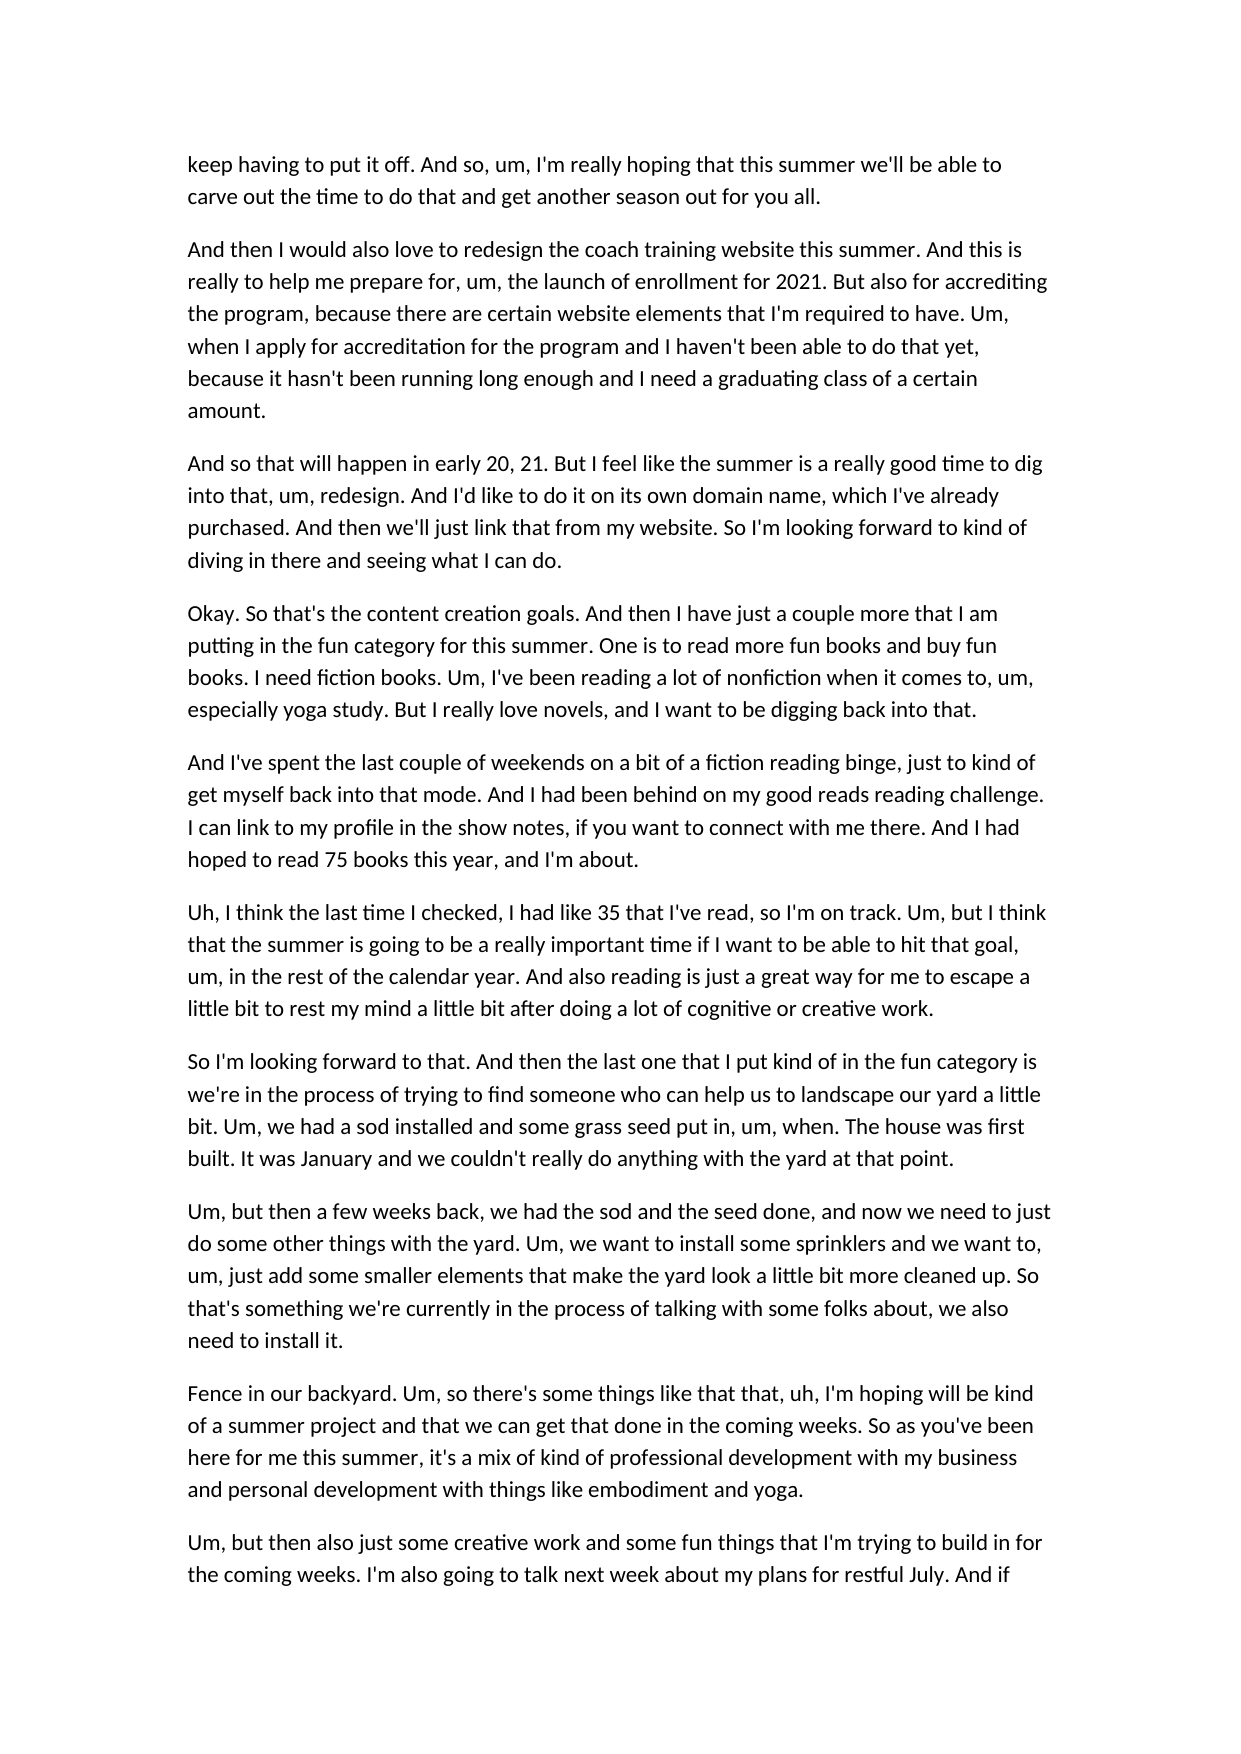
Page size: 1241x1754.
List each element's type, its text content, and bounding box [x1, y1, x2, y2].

text And then I would also love to redesign the coach training website this summer. And this is really to help me prepare for, um, the launch of enrollment for 2021. But also for accrediting the program, because there are certain website elements that I'm required to have. Um, when I apply for accreditation for the program and I haven't been able to do that yet, because it hasn't been running long enough and I need a graduating class of a certain amount. [187, 235, 1053, 424]
text Fence in our backyard. Um, so there's some things like that that, uh, I'm hoping will be kind of a summer project and that we can get that done in the coming weeks. So as you've been here for me this summer, it's a mix of kind of professional development with my business and personal development with things like embodiment and yoga. [187, 1379, 1053, 1503]
text Okay. So that's the content creation goals. And then I have just a couple more that I am putting in the fun category for this summer. One is to read more fun books and buy fun books. I need fiction books. Um, I've been reading a lot of nonfiction when it comes to, um, especially yoga study. But I really love novels, and I want to be digging back into that. [187, 599, 1053, 723]
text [187, 150, 1053, 210]
text And I've spent the last couple of weekends on a bit of a fiction reading binge, just to kind of get myself back into that mode. And I had been behind on my good reads reading challenge. I can link to my profile in the show notes, if you want to connect with me there. And I had hoped to read 75 books this year, and I'm about. [187, 748, 1053, 873]
text And so that will happen in early 20, 21. But I feel like the summer is a really good time to dig into that, um, redesign. And I'd like to do it on its own domain name, which I've already purchased. And then we'll just link that from my website. So I'm looking forward to kind of diving in there and seeing what I can do. [187, 449, 1053, 574]
text Um, but then a few weeks back, we had the sod and the seed done, and now we need to just do some other things with the yard. Um, we want to install some sprinklers and we want to, um, just add some smaller elements that make the yard look a little bit more cleaned up. So that's something we're currently in the process of talking with some folks about, we also need to install it. [187, 1197, 1053, 1354]
text Uh, I think the last time I checked, I had like 35 that I've read, so I'm on track. Um, but I think that the summer is going to be a really important time if I want to be able to hit that goal, um, in the rest of the calendar year. And also reading is just a great way for me to escape a little bit to rest my mind a little bit after doing a lot of cognitive or creative work. [187, 898, 1053, 1022]
text So I'm looking forward to that. And then the last one that I put kind of in the fun category is we're in the process of trying to find someone who can help us to landscape our yard a little bit. Um, we had a sod installed and some grass seed put in, um, when. The house was first built. It was January and we couldn't really do anything with the yard at that point. [187, 1047, 1053, 1172]
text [187, 1528, 1053, 1589]
